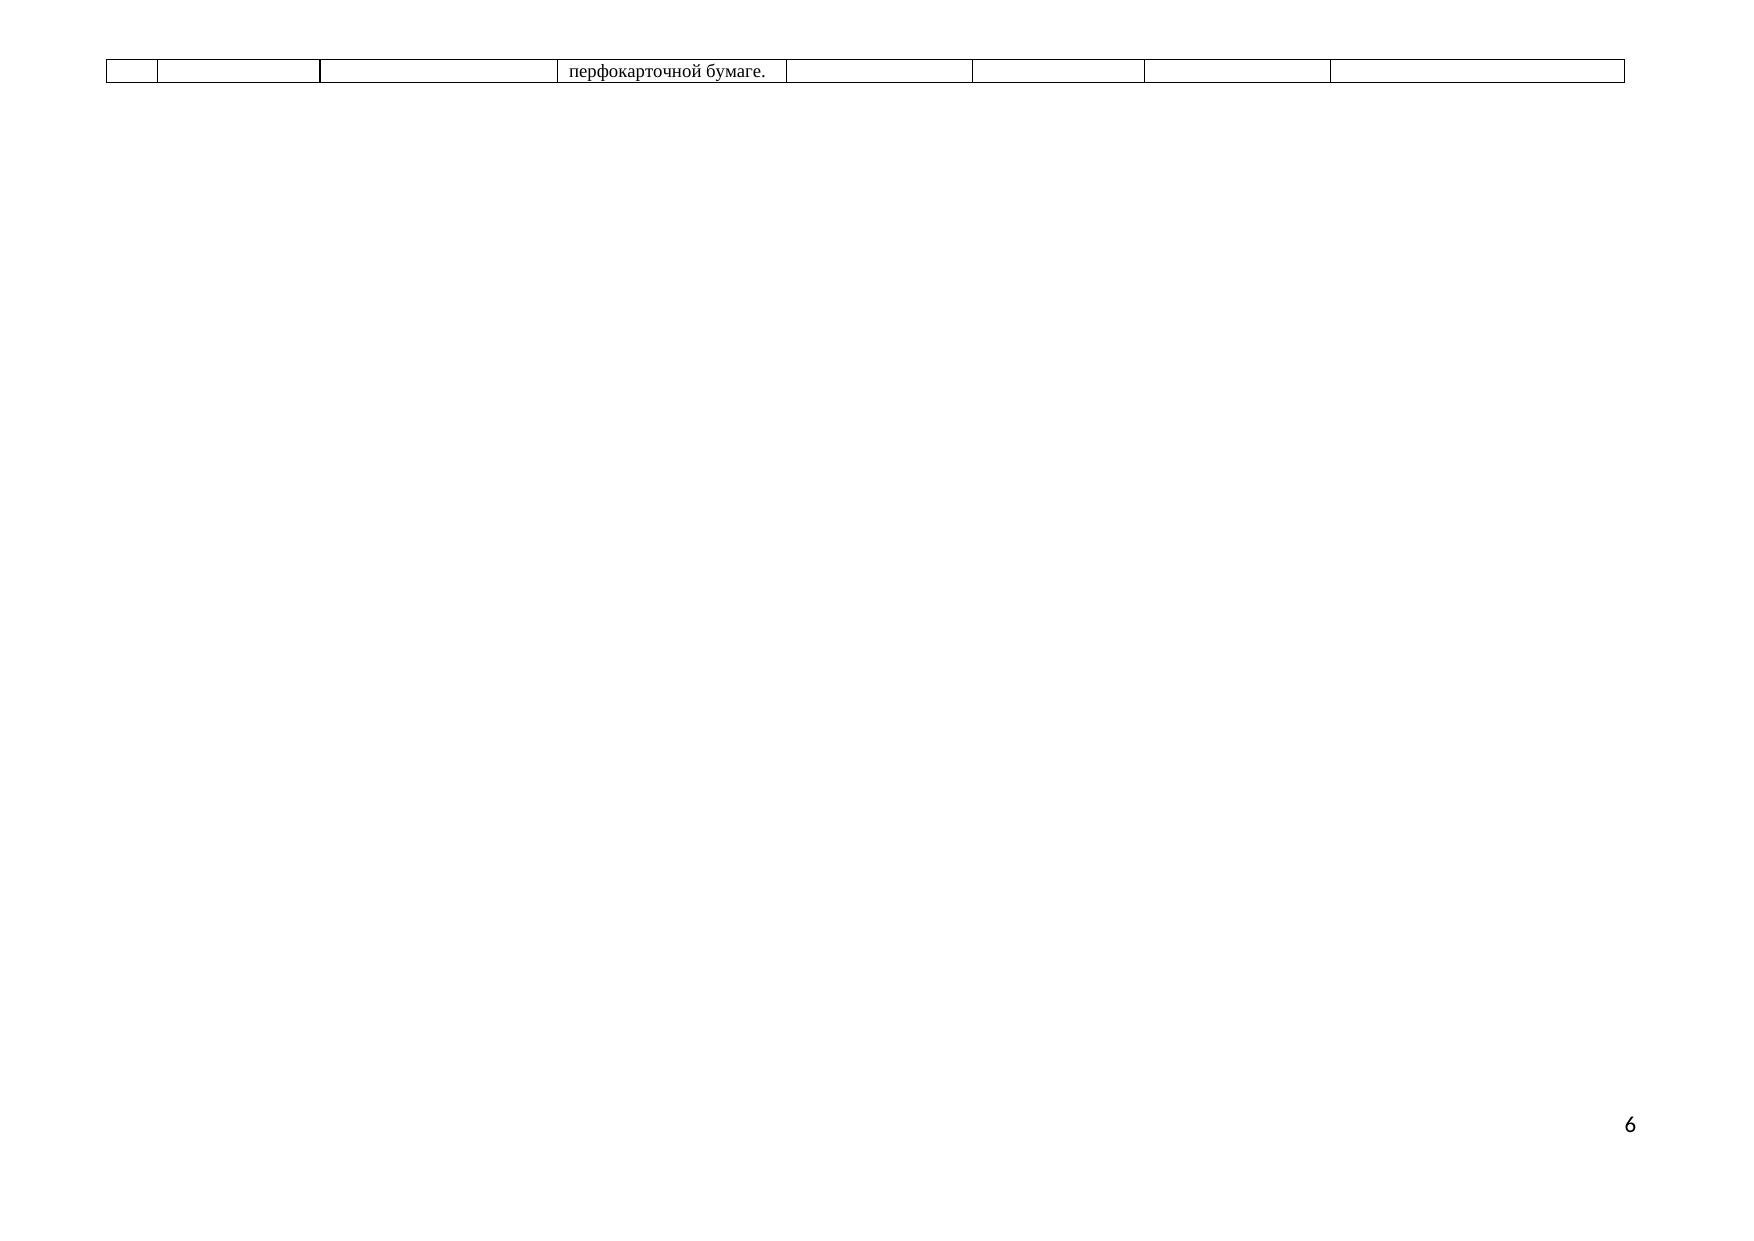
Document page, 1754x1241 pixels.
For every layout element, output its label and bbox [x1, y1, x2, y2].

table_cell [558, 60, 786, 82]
table_cell [1145, 60, 1330, 82]
table_cell [1331, 60, 1624, 82]
table_cell [321, 60, 557, 82]
